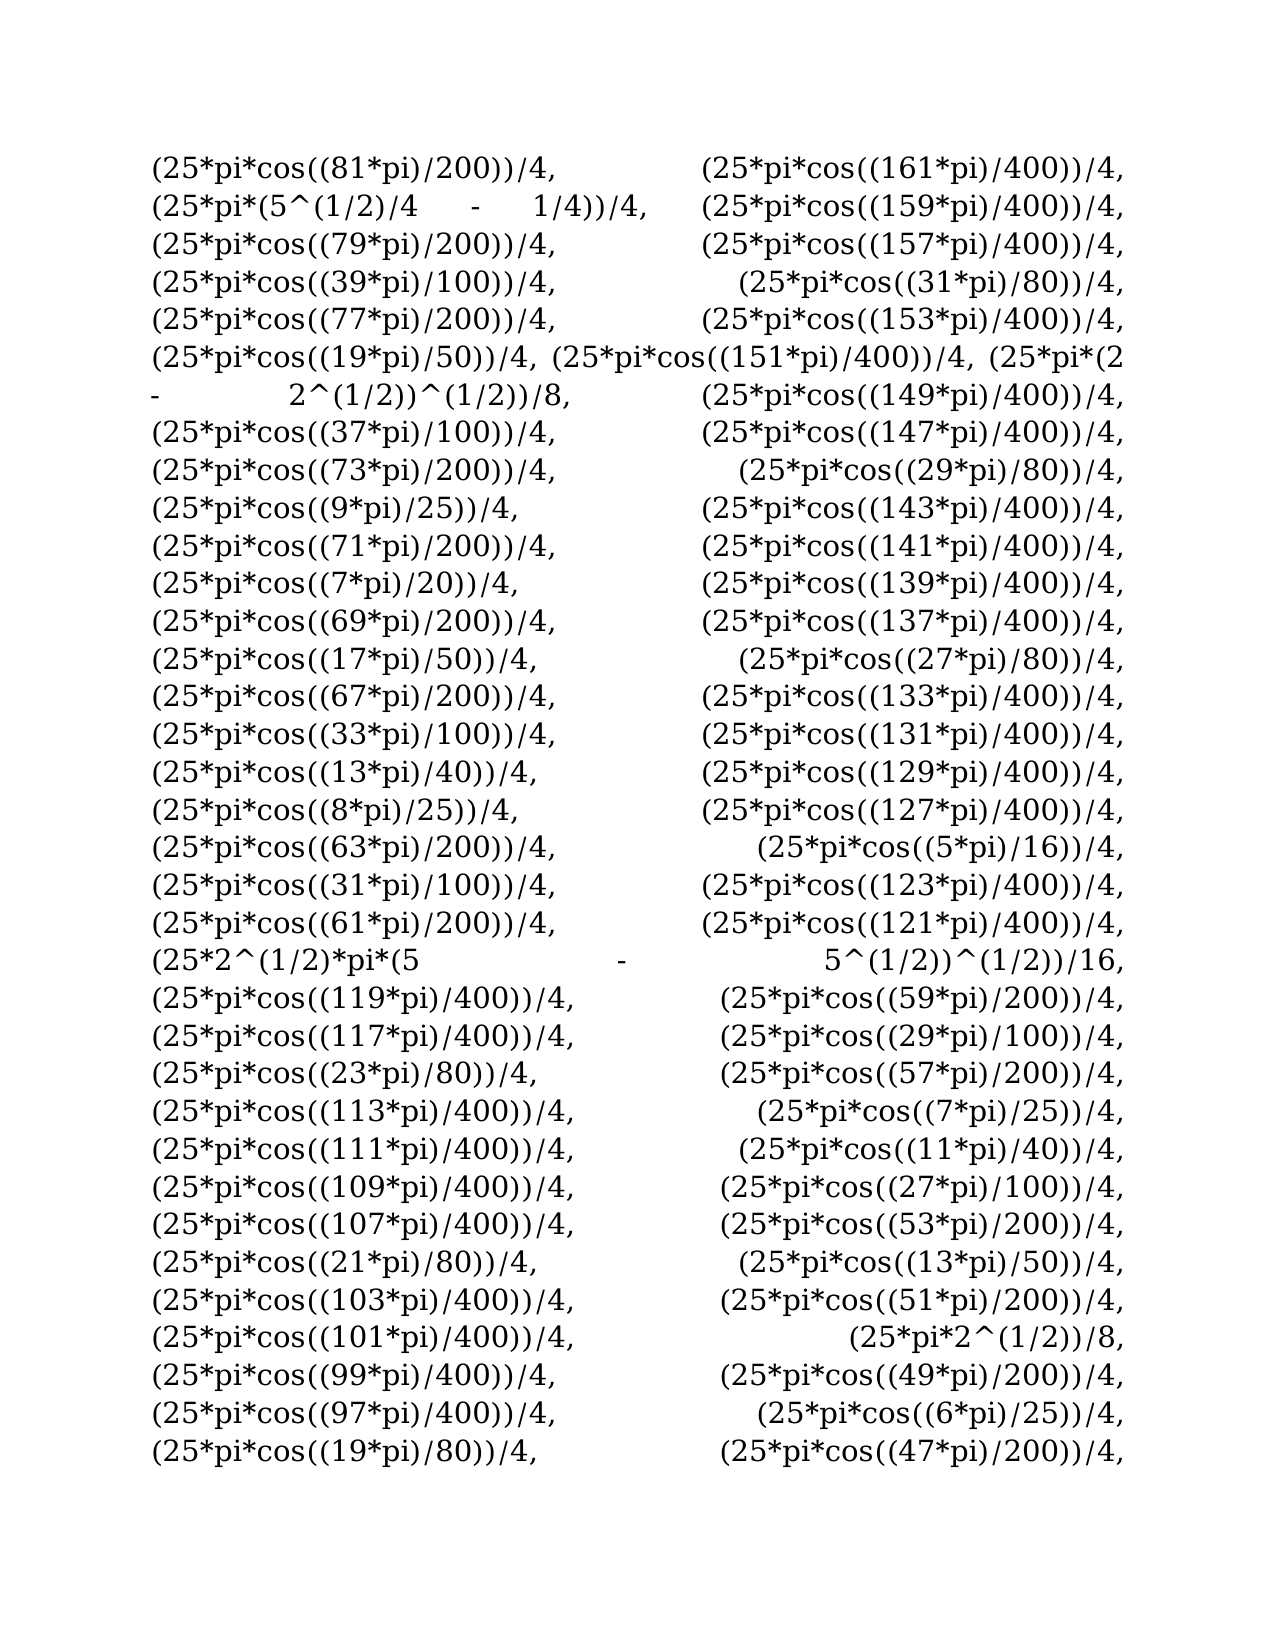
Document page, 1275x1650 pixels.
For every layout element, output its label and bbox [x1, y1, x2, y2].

text [150, 150, 1125, 1467]
